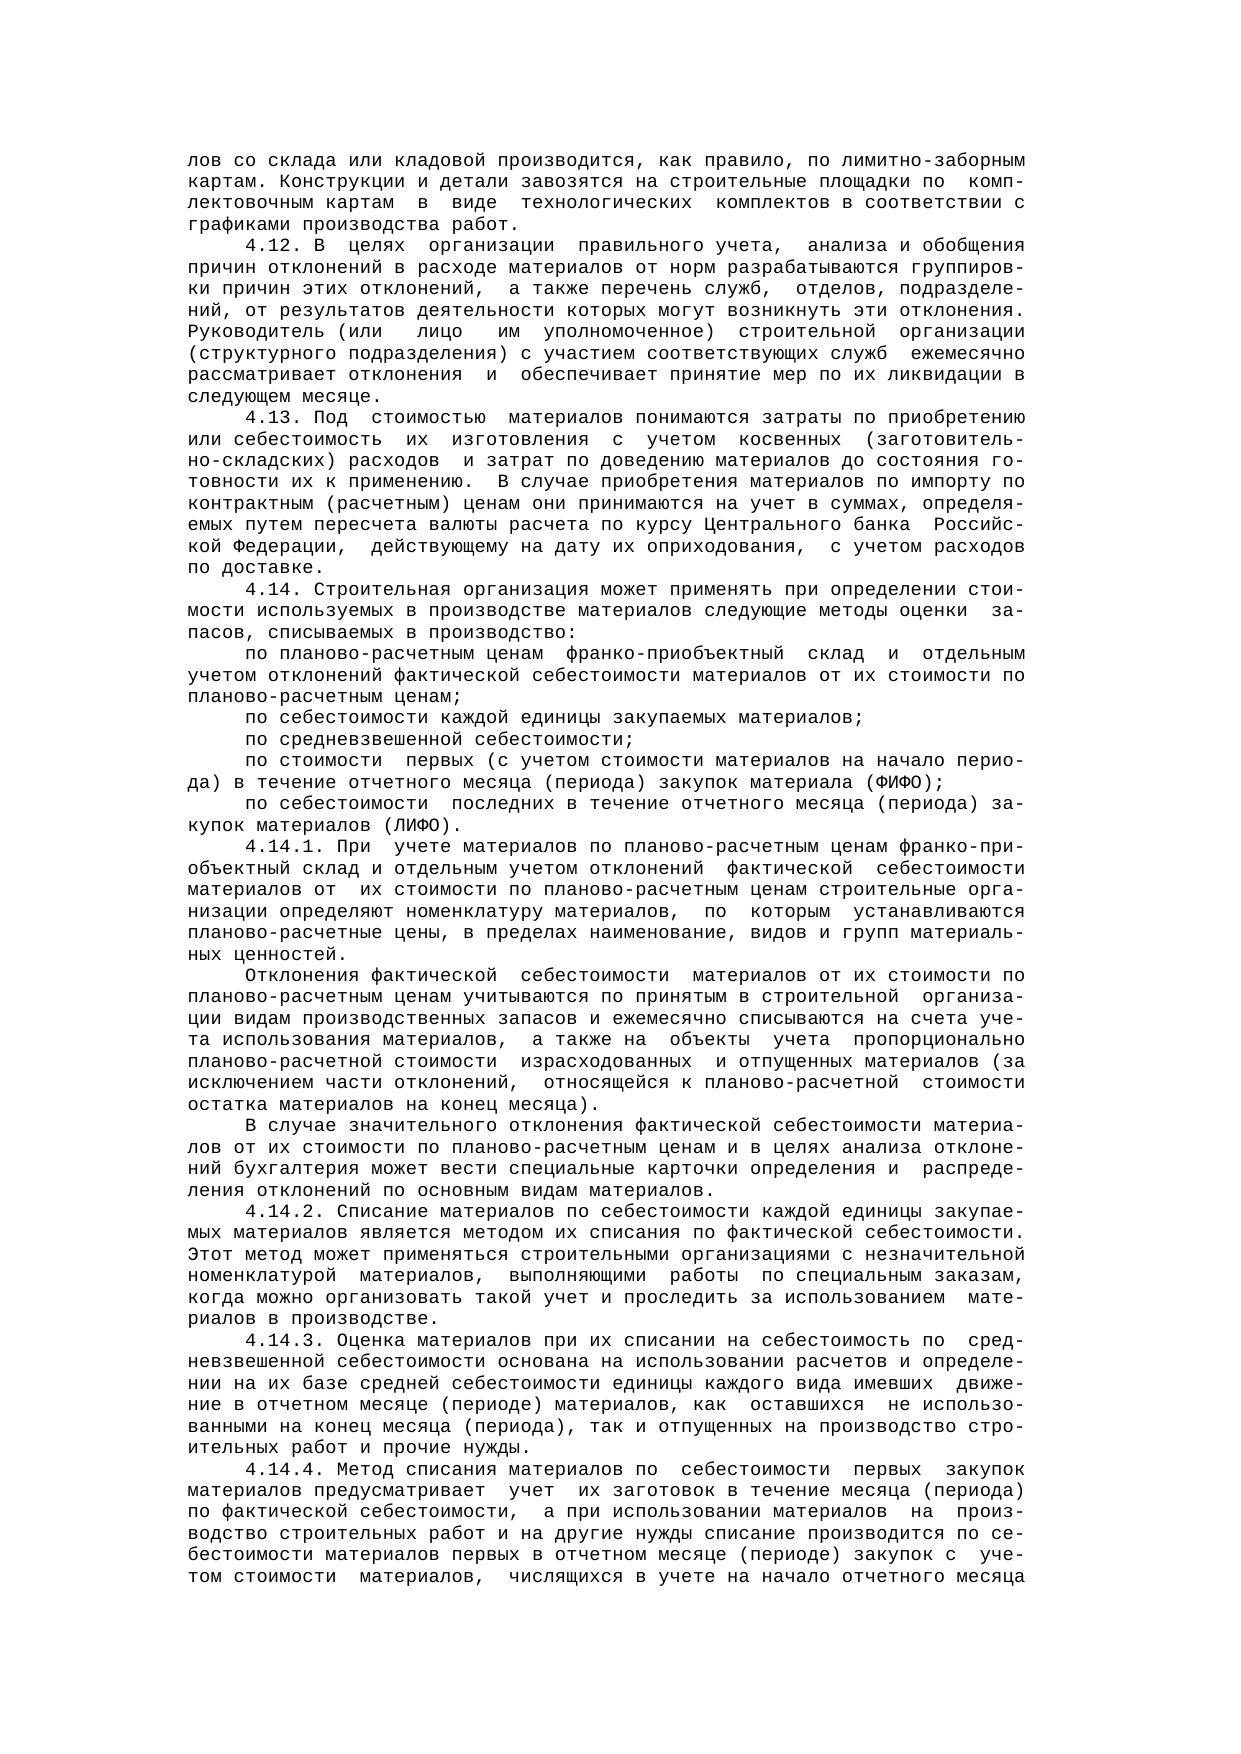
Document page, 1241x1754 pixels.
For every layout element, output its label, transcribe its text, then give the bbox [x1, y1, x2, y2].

text том стоимости материалов, числящихся в учете на начало отчетного месяца [187, 1566, 1053, 1588]
text мости используемых в производстве материалов следующие методы оценки за- [187, 601, 1053, 622]
text картам. Конструкции и детали завозятся на строительные площадки по комп- [187, 171, 1053, 193]
text причин отклонений в расходе материалов от норм разрабатываются группиров- [187, 257, 1053, 279]
text по фактической себестоимости, а при использовании материалов на произ- [187, 1502, 1053, 1523]
text следующем месяце. [187, 386, 1053, 407]
text ние в отчетном месяце (периоде) материалов, как оставшихся не использо- [187, 1394, 1053, 1416]
text 4.14.2. Списание материалов по себестоимости каждой единицы закупае- [187, 1201, 1053, 1223]
text невзвешенной себестоимости основана на использовании расчетов и определе- [187, 1352, 1053, 1373]
text купок материалов (ЛИФО). [187, 815, 1053, 837]
text но-складских) расходов и затрат по доведению материалов до состояния го- [187, 450, 1053, 472]
text ных ценностей. [187, 944, 1053, 965]
text 4.14.4. Метод списания материалов по себестоимости первых закупок [187, 1459, 1053, 1480]
text пасов, списываемых в производство: [187, 622, 1053, 643]
text 4.14.3. Оценка материалов при их списании на себестоимость по сред- [187, 1330, 1053, 1352]
text планово-расчетным ценам; [187, 686, 1053, 708]
text планово-расчетным ценам учитываются по принятым в строительной организа- [187, 987, 1053, 1008]
text кой Федерации, действующему на дату их оприходования, с учетом расходов [187, 536, 1053, 558]
text учетом отклонений фактической себестоимости материалов от их стоимости по [187, 665, 1053, 686]
text или себестоимость их изготовления с учетом косвенных (заготовитель- [187, 429, 1053, 450]
text ции видам производственных запасов и ежемесячно списываются на счета уче- [187, 1008, 1053, 1030]
text нии на их базе средней себестоимости единицы каждого вида имевших движе- [187, 1373, 1053, 1394]
text по себестоимости каждой единицы закупаемых материалов; [187, 708, 1053, 729]
text Этот метод может применяться строительными организациями с незначительной [187, 1244, 1053, 1266]
text по себестоимости последних в течение отчетного месяца (периода) за- [187, 794, 1053, 815]
text мых материалов является методом их списания по фактической себестоимости. [187, 1223, 1053, 1244]
text риалов в производстве. [187, 1309, 1053, 1330]
text графиками производства работ. [187, 214, 1053, 236]
text ванными на конец месяца (периода), так и отпущенных на производство стро- [187, 1416, 1053, 1437]
text ки причин этих отклонений, а также перечень служб, отделов, подразделе- [187, 279, 1053, 300]
text когда можно организовать такой учет и проследить за использованием мате- [187, 1287, 1053, 1309]
text ний, от результатов деятельности которых могут возникнуть эти отклонения. [187, 300, 1053, 322]
text лектовочным картам в виде технологических комплектов в соответствии с [187, 193, 1053, 214]
text бестоимости материалов первых в отчетном месяце (периоде) закупок с уче- [187, 1545, 1053, 1566]
text 4.14. Строительная организация может применять при определении стои- [187, 579, 1053, 601]
text ний бухгалтерия может вести специальные карточки определения и распреде- [187, 1158, 1053, 1180]
text номенклатурой материалов, выполняющими работы по специальным заказам, [187, 1266, 1053, 1287]
text 4.14.1. При учете материалов по планово-расчетным ценам франко-при- [187, 837, 1053, 858]
text да) в течение отчетного месяца (периода) закупок материала (ФИФО); [187, 772, 1053, 794]
text ительных работ и прочие нужды. [187, 1437, 1053, 1459]
text емых путем пересчета валюты расчета по курсу Центрального банка Российс- [187, 515, 1053, 536]
text рассматривает отклонения и обеспечивает принятие мер по их ликвидации в [187, 364, 1053, 386]
text низации определяют номенклатуру материалов, по которым устанавливаются [187, 901, 1053, 922]
text ления отклонений по основным видам материалов. [187, 1180, 1053, 1201]
text материалов от их стоимости по планово-расчетным ценам строительные орга- [187, 879, 1053, 901]
text по средневзвешенной себестоимости; [187, 729, 1053, 751]
text лов со склада или кладовой производится, как правило, по лимитно-заборным [187, 150, 1053, 171]
text 4.13. Под стоимостью материалов понимаются затраты по приобретению [187, 407, 1053, 429]
text по доставке. [187, 558, 1053, 579]
text товности их к применению. В случае приобретения материалов по импорту по [187, 472, 1053, 493]
text объектный склад и отдельным учетом отклонений фактической себестоимости [187, 858, 1053, 879]
text материалов предусматривает учет их заготовок в течение месяца (периода) [187, 1480, 1053, 1502]
text В случае значительного отклонения фактической себестоимости материа- [187, 1116, 1053, 1137]
text планово-расчетные цены, в пределах наименование, видов и групп материаль- [187, 922, 1053, 944]
text по планово-расчетным ценам франко-приобъектный склад и отдельным [187, 643, 1053, 665]
text планово-расчетной стоимости израсходованных и отпущенных материалов (за [187, 1051, 1053, 1073]
text (структурного подразделения) с участием соответствующих служб ежемесячно [187, 343, 1053, 364]
text исключением части отклонений, относящейся к планово-расчетной стоимости [187, 1073, 1053, 1094]
text водство строительных работ и на другие нужды списание производится по се- [187, 1523, 1053, 1545]
text та использования материалов, а также на объекты учета пропорционально [187, 1030, 1053, 1051]
text контрактным (расчетным) ценам они принимаются на учет в суммах, определя- [187, 493, 1053, 515]
text по стоимости первых (с учетом стоимости материалов на начало перио- [187, 751, 1053, 772]
text Руководитель (или лицо им уполномоченное) строительной организации [187, 322, 1053, 343]
text лов от их стоимости по планово-расчетным ценам и в целях анализа отклоне- [187, 1137, 1053, 1158]
text 4.12. В целях организации правильного учета, анализа и обобщения [187, 236, 1053, 257]
text Отклонения фактической себестоимости материалов от их стоимости по [187, 965, 1053, 987]
text остатка материалов на конец месяца). [187, 1094, 1053, 1116]
